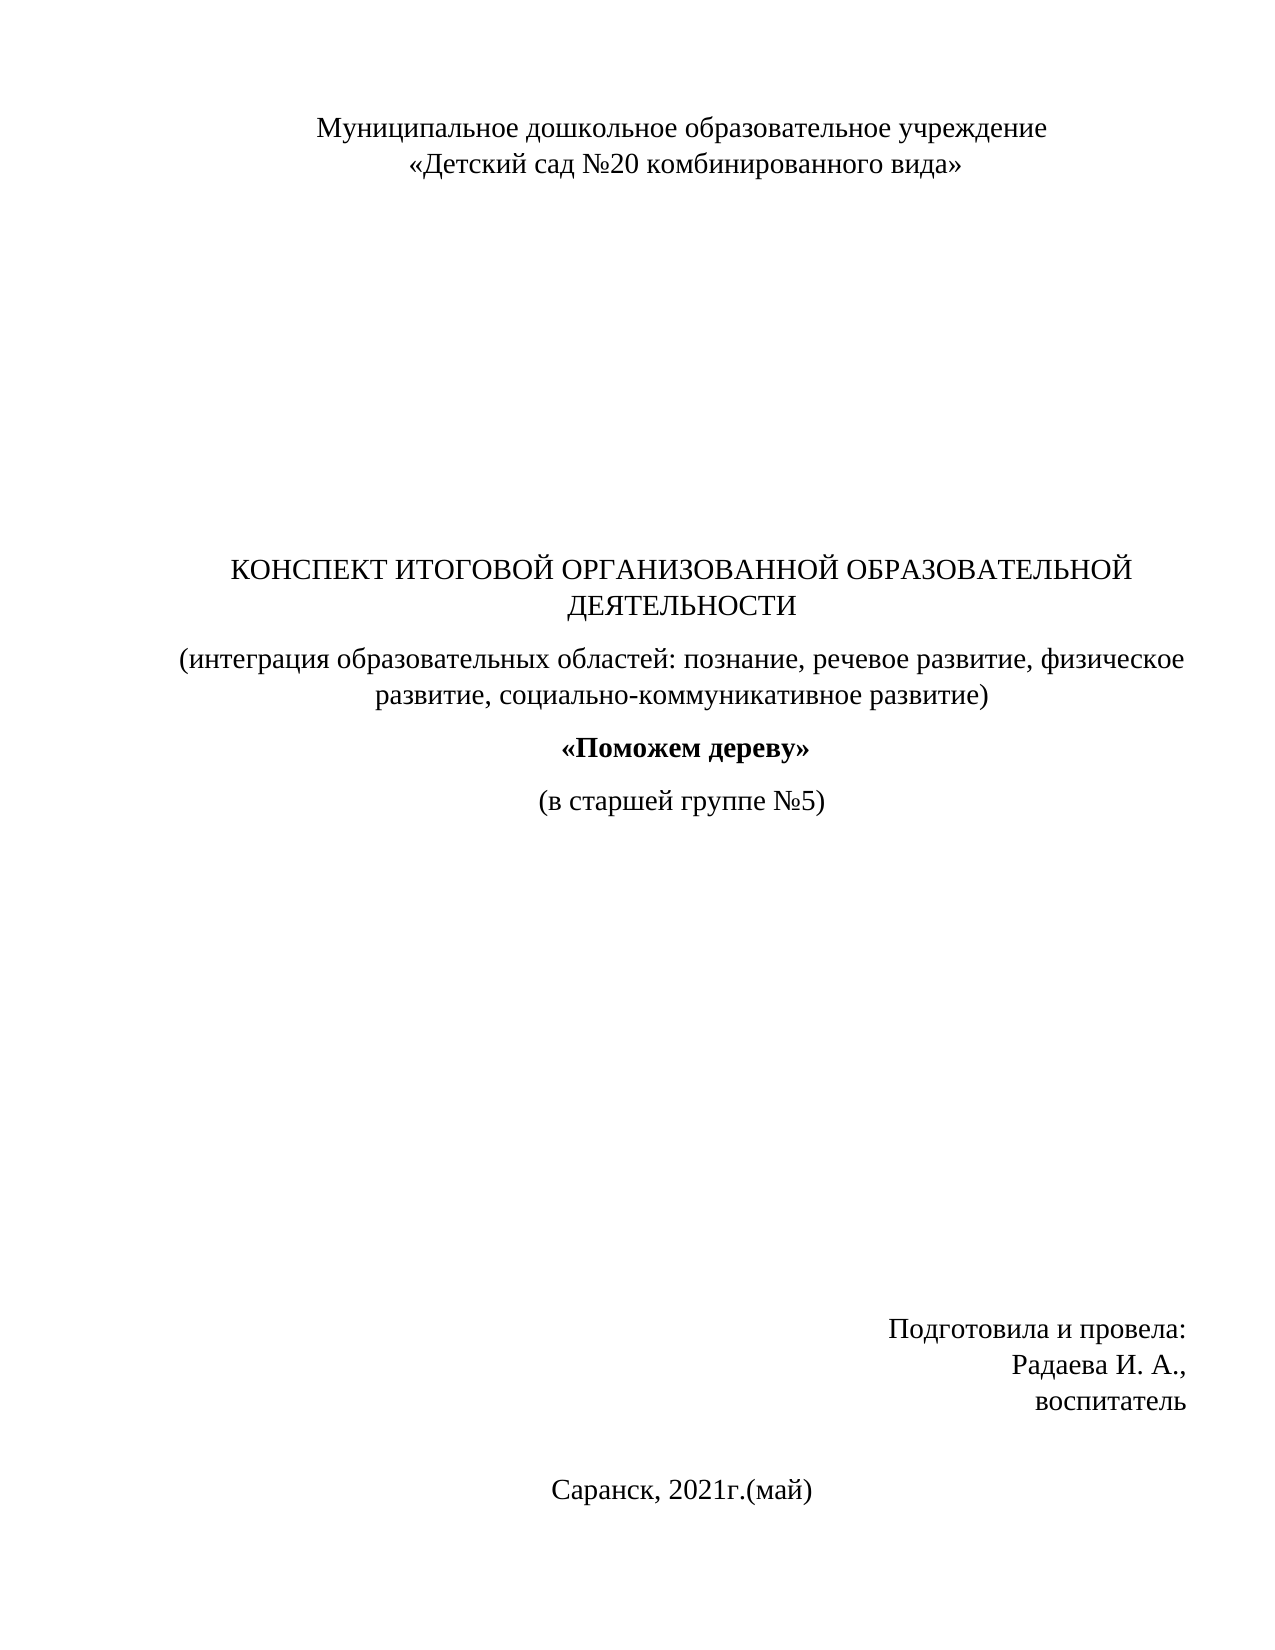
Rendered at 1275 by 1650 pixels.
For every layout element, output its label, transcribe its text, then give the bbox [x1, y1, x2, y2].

text Подготовила и провела: [177, 1311, 1186, 1344]
text Муниципальное дошкольное образовательное учреждение [177, 110, 1186, 143]
text воспитатель [177, 1383, 1186, 1417]
text (интеграция образовательных областей: познание, речевое развитие, физическое развитие, социально-коммуникативное развитие) [177, 641, 1186, 711]
text КОНСПЕКТ ИТОГОВОЙ ОРГАНИЗОВАННОЙ ОБРАЗОВАТЕЛЬНОЙ ДЕЯТЕЛЬНОСТИ [177, 552, 1186, 622]
text Радаева И. А., [177, 1347, 1186, 1381]
text Саранск, 2021г.(май) [177, 1472, 1186, 1506]
text (в старшей группе №5) [177, 783, 1186, 816]
text «Детский сад №20 комбинированного вида» [177, 146, 1186, 180]
text «Поможем дереву» [177, 730, 1186, 763]
